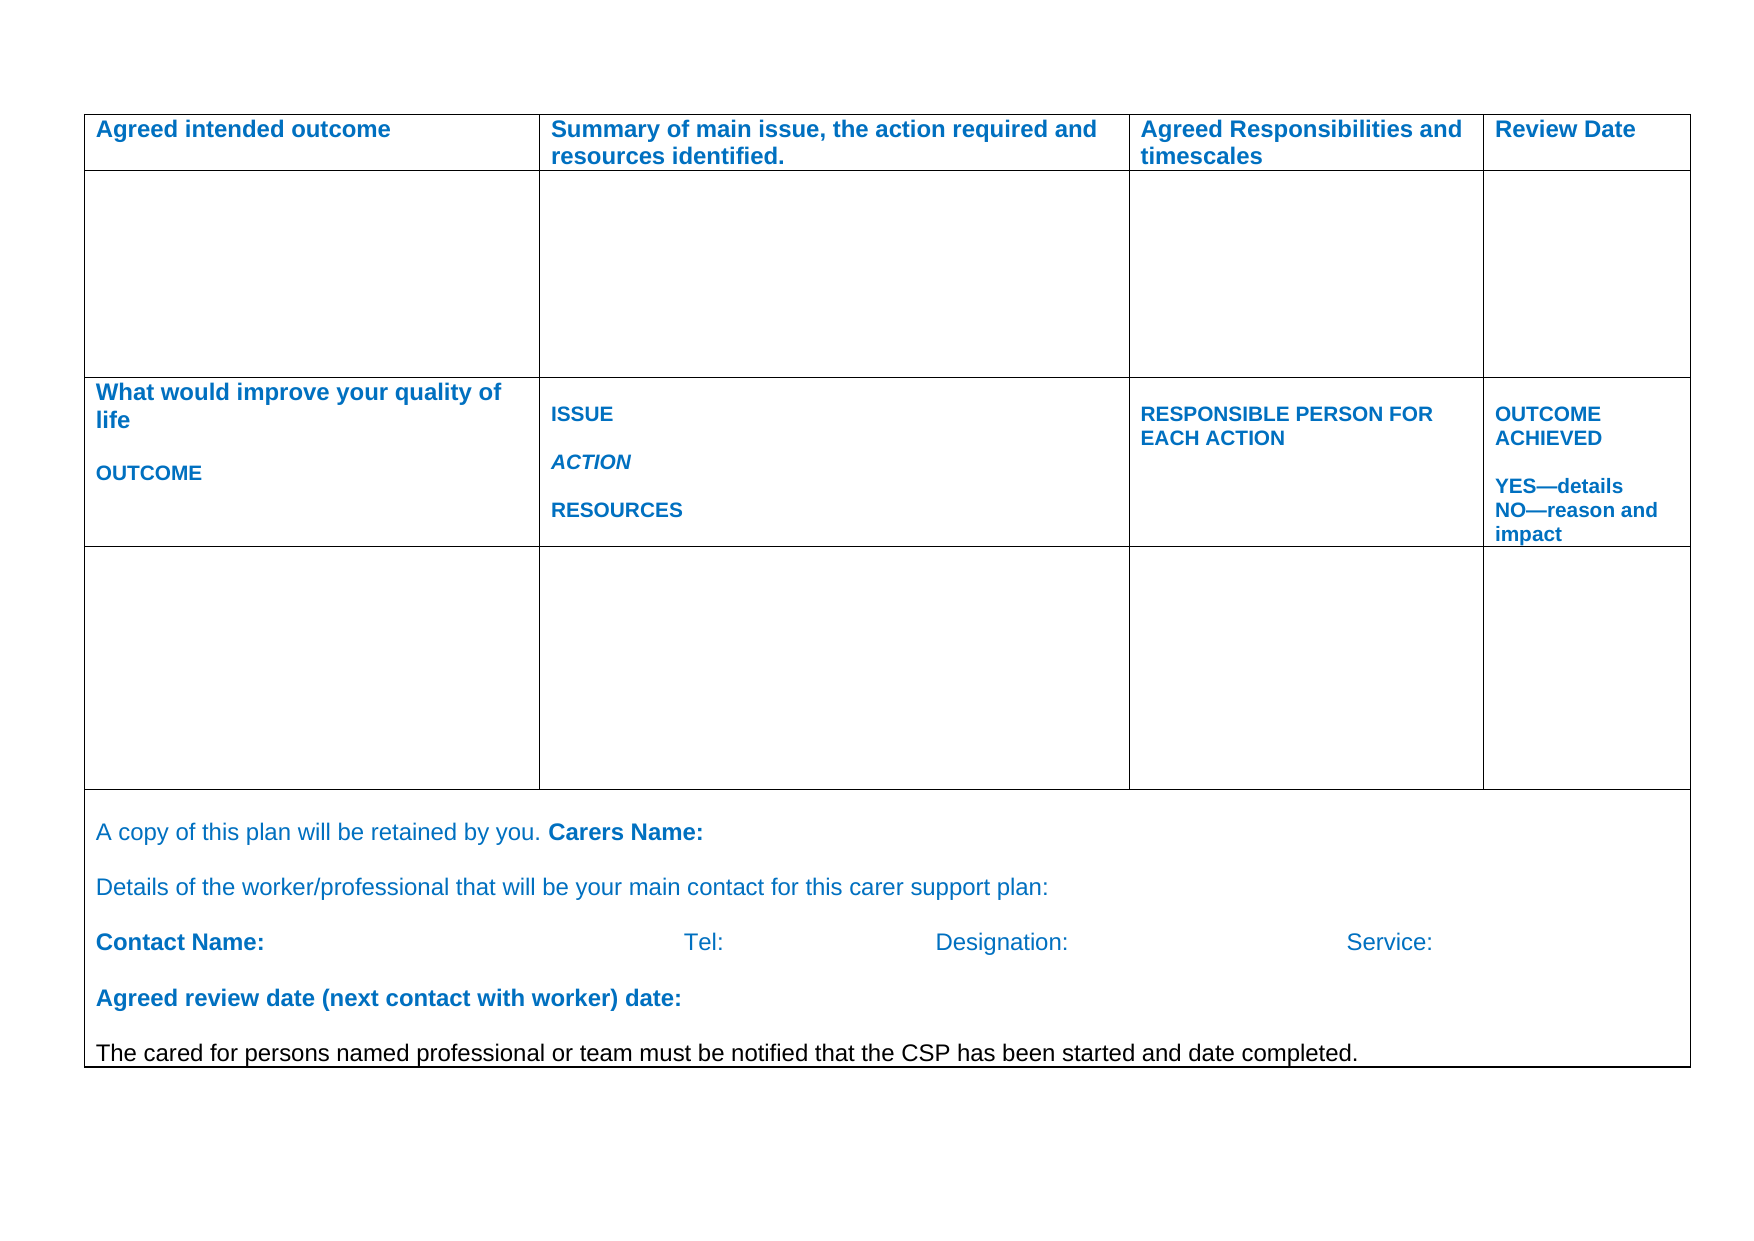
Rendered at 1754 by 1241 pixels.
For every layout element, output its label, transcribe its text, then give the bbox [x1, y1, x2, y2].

table_cell [1130, 171, 1483, 377]
table_cell What would improve your quality of life OUTCOME [85, 378, 539, 546]
table_cell RESPONSIBLE PERSON FOR EACH ACTION [1130, 378, 1483, 546]
table_cell [85, 547, 539, 789]
table_cell OUTCOME ACHIEVED YES—details NO—reason and impact [1484, 378, 1690, 546]
table_cell [540, 547, 1129, 789]
table_header Review Date [1484, 115, 1690, 170]
table_cell [85, 171, 539, 377]
table_header Summary of main issue, the action required and resources identified. [540, 115, 1129, 170]
table_header Agreed Responsibilities and timescales [1130, 115, 1483, 170]
table_header Agreed intended outcome [85, 115, 539, 170]
table_cell [1484, 547, 1690, 789]
table_cell ISSUE ACTION RESOURCES [540, 378, 1129, 546]
table_cell A copy of this plan will be retained by you. Carers Name: Details of the worker/professional that will be your main contact for this carer support plan: Contact Name: Tel: Designation: Service: Agreed review date (next contact with worker) date: The cared for persons named professional or team must be notified that the CSP has been started and date completed. [85, 790, 1690, 1066]
table_cell [1130, 547, 1483, 789]
table_cell [1484, 171, 1690, 377]
table_cell [540, 171, 1129, 377]
